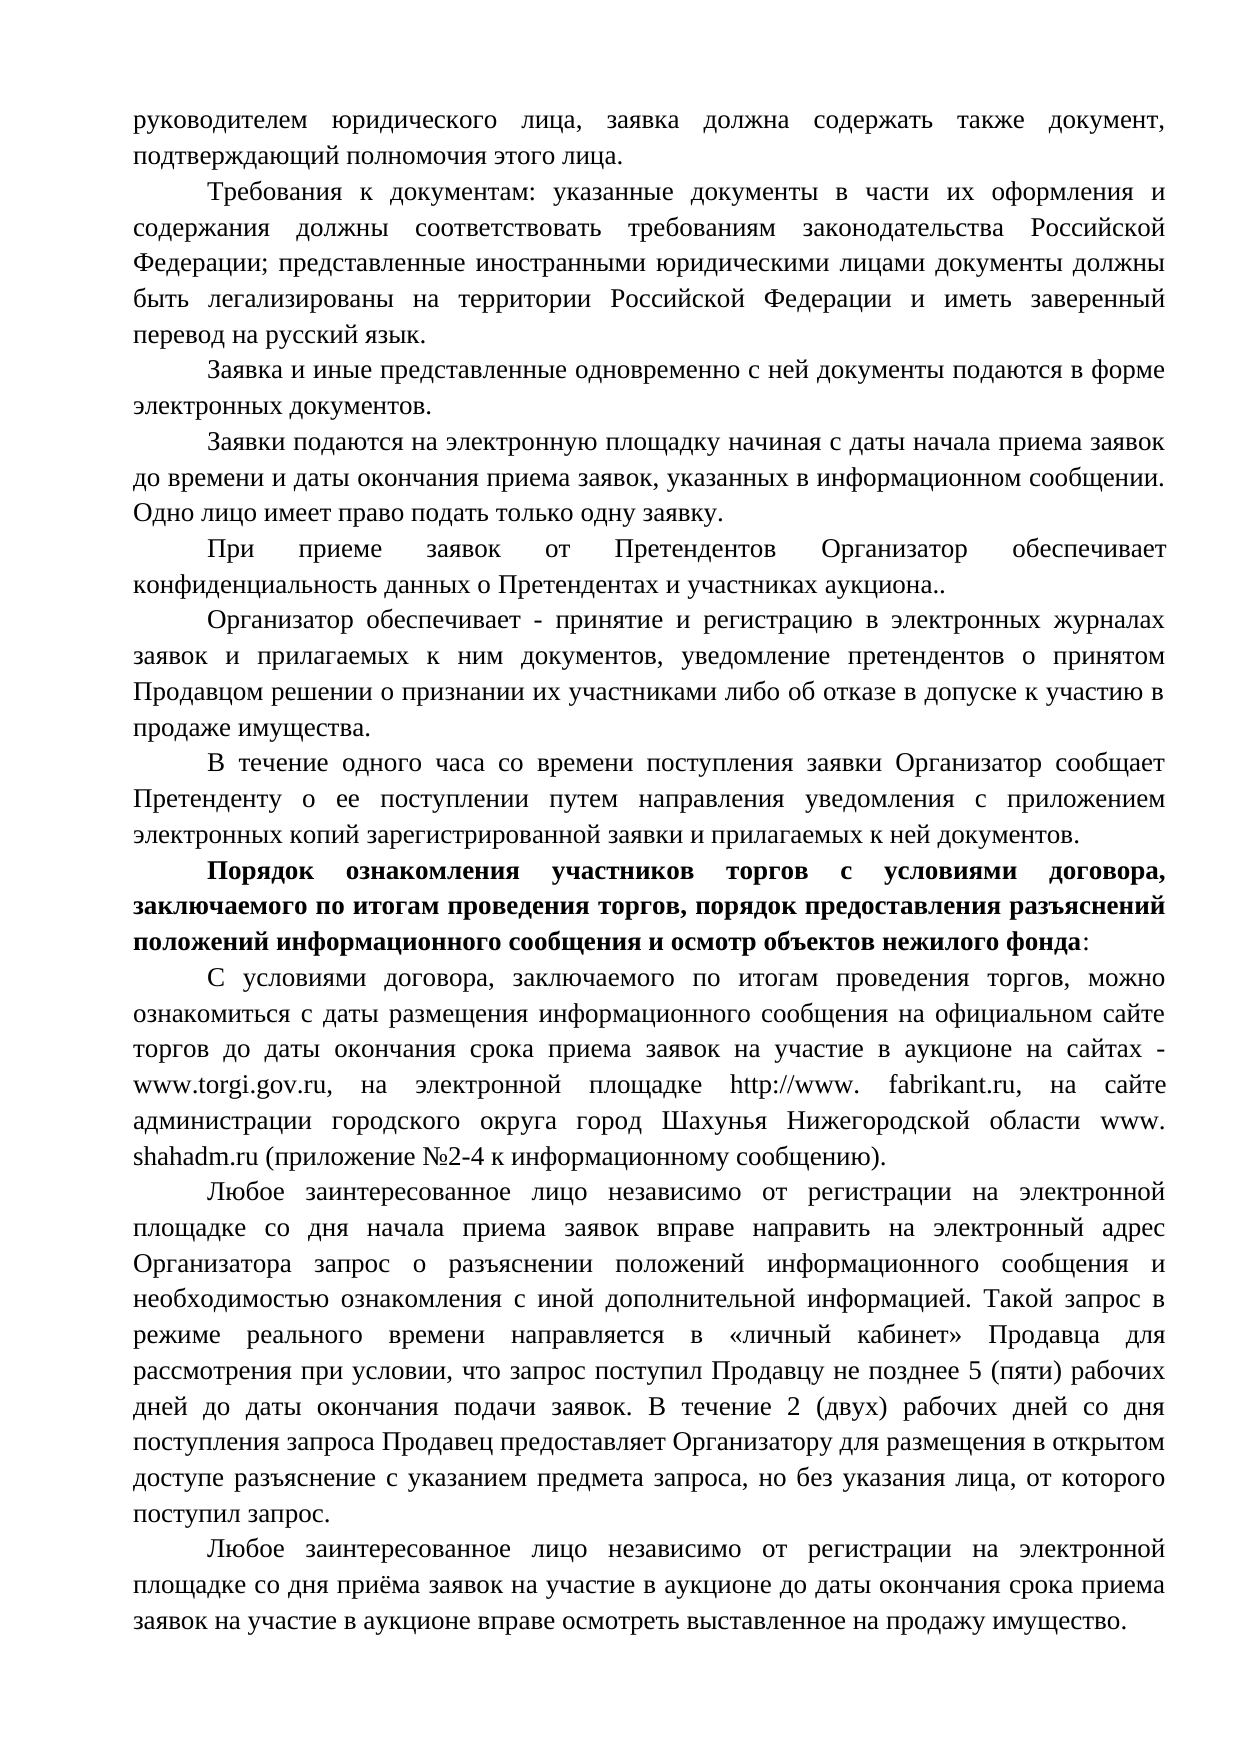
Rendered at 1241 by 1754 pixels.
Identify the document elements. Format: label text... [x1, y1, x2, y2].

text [133, 103, 1167, 170]
text С условиями договора, заключаемого по итогам проведения торгов, можно ознакомиться с даты размещения информационного сообщения на официальном сайте торгов до даты окончания срока приема заявок на участие в аукционе на сайтах - www.torgi.gov.ru, на электронной площадке http://www. fabrikant.ru, на сайте администрации городского округа город Шахунья Нижегородской области www. shahadm.ru (приложение №2-4 к информационному сообщению). [133, 961, 1167, 1171]
text Заявки подаются на электронную площадку начиная с даты начала приема заявок до времени и даты окончания приема заявок, указанных в информационном сообщении. Одно лицо имеет право подать только одну заявку. [133, 425, 1167, 528]
text В течение одного часа со времени поступления заявки Организатор сообщает Претенденту о ее поступлении путем направления уведомления с приложением электронных копий зарегистрированной заявки и прилагаемых к ней документов. [133, 747, 1167, 849]
text Организатор обеспечивает - принятие и регистрацию в электронных журналах заявок и прилагаемых к ним документов, уведомление претендентов о принятом Продавцом решении о признании их участниками либо об отказе в допуске к участию в продаже имущества. [133, 604, 1167, 742]
text Требования к документам: указанные документы в части их оформления и содержания должны соответствовать требованиям законодательства Российской Федерации; представленные иностранными юридическими лицами документы должны быть легализированы на территории Российской Федерации и иметь заверенный перевод на русский язык. [133, 175, 1167, 349]
text Заявка и иные представленные одновременно с ней документы подаются в форме электронных документов. [133, 353, 1167, 420]
text При приеме заявок от Претендентов Организатор обеспечивает конфиденциальность данных о Претендентах и участниках аукциона.. [133, 532, 1167, 599]
text Порядок ознакомления участников торгов с условиями договора, заключаемого по итогам проведения торгов, порядок предоставления разъяснений положений информационного сообщения и осмотр объектов нежилого фонда: [133, 854, 1167, 956]
text Любое заинтересованное лицо независимо от регистрации на электронной площадке со дня приёма заявок на участие в аукционе до даты окончания срока приема заявок на участие в аукционе вправе осмотреть выставленное на продажу имущество. [133, 1533, 1167, 1635]
text Любое заинтересованное лицо независимо от регистрации на электронной площадке со дня начала приема заявок вправе направить на электронный адрес Организатора запрос о разъяснении положений информационного сообщения и необходимостью ознакомления с иной дополнительной информацией. Такой запрос в режиме реального времени направляется в «личный кабинет» Продавца для рассмотрения при условии, что запрос поступил Продавцу не позднее 5 (пяти) рабочих дней до даты окончания подачи заявок. В течение 2 (двух) рабочих дней со дня поступления запроса Продавец предоставляет Организатору для размещения в открытом доступе разъяснение с указанием предмета запроса, но без указания лица, от которого поступил запрос. [133, 1175, 1167, 1528]
